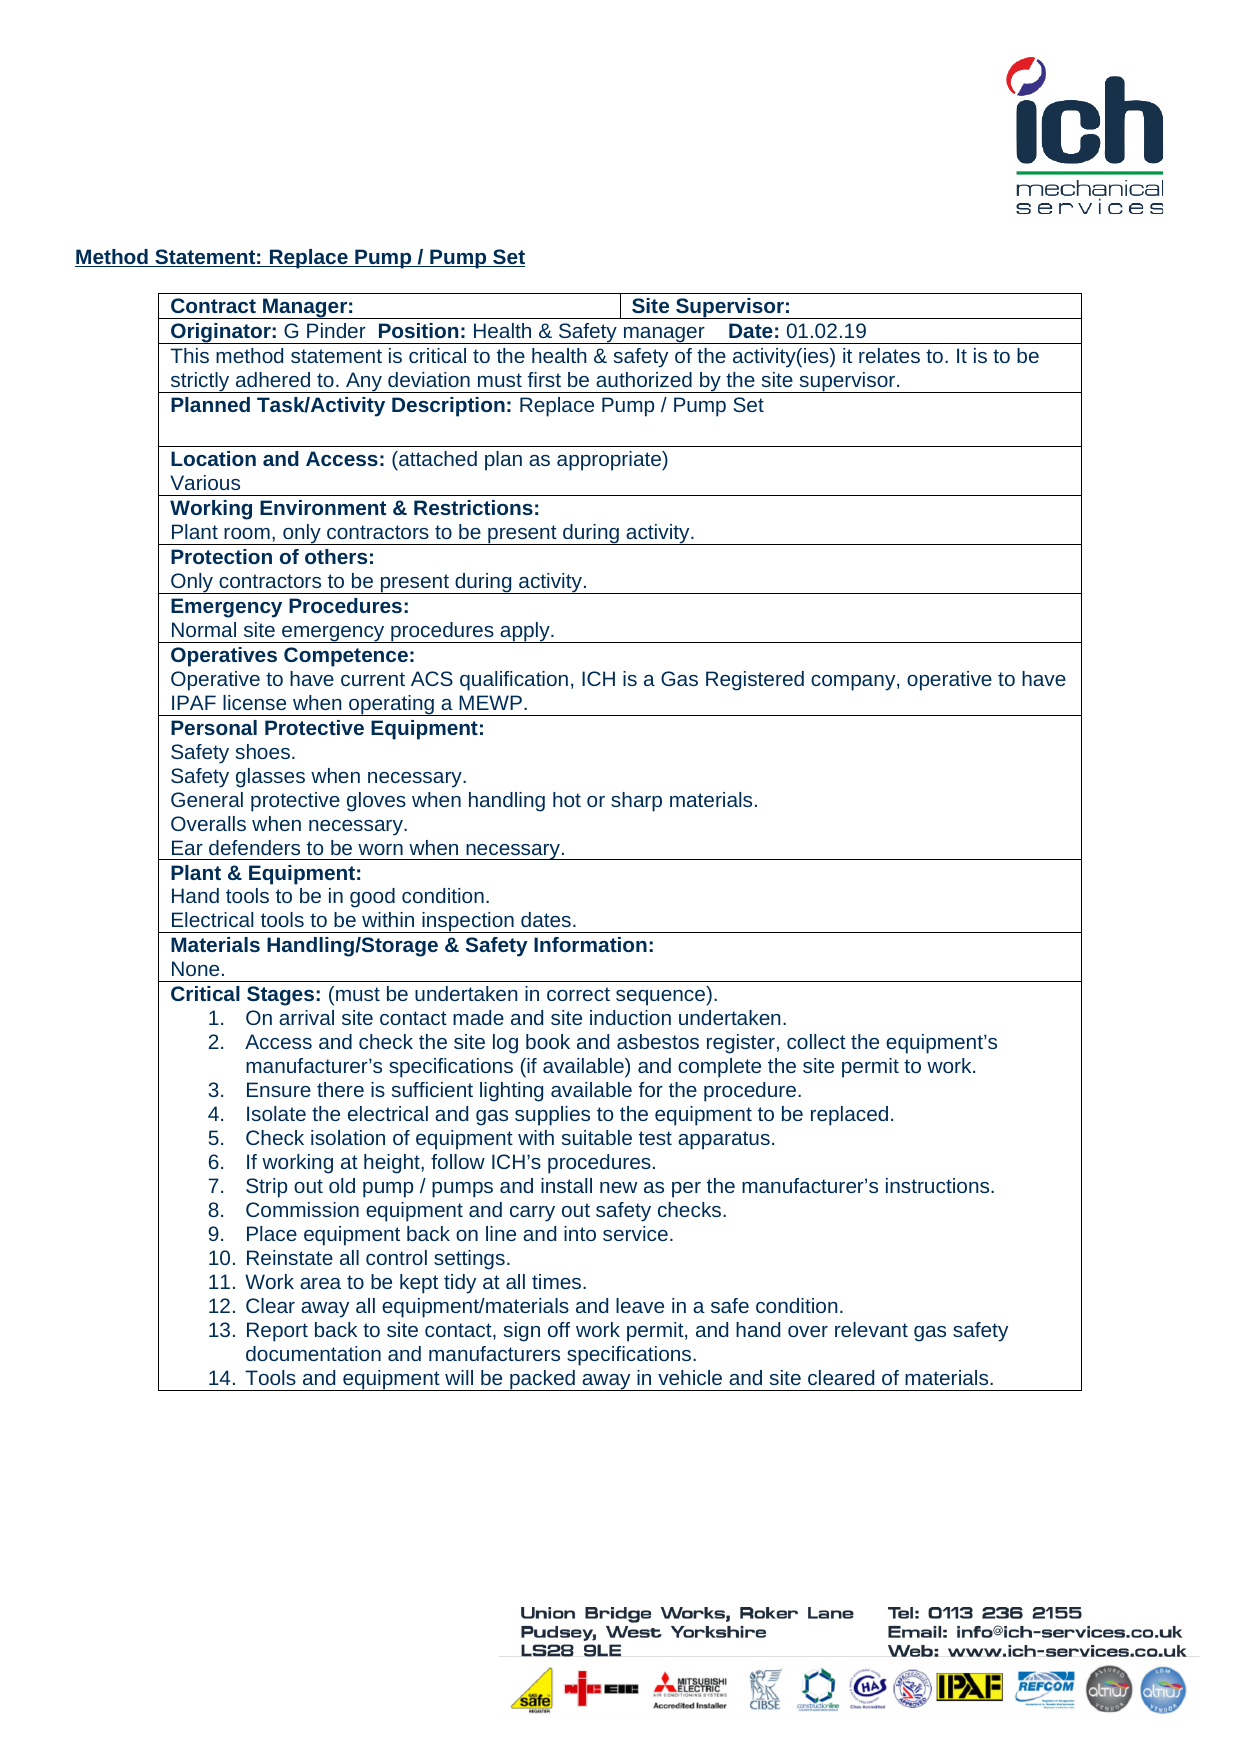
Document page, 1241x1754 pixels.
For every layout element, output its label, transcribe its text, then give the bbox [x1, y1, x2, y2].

table_cell Emergency Procedures: Normal site emergency procedures apply. [159, 594, 1081, 642]
text Method Statement: Replace Pump / Pump Set [75, 245, 1165, 269]
picture [498, 1607, 1200, 1716]
table_cell Working Environment & Restrictions: Plant room, only contractors to be present during activity. [159, 496, 1081, 544]
table_cell Planned Task/Activity Description: Replace Pump / Pump Set [159, 393, 1081, 446]
table_cell Critical Stages: (must be undertaken in correct sequence). On arrival site contact made and site induction undertaken. Access and check the site log book and asbestos register, collect the equipment’s manufacturer’s specifications (if available) and complete the site permit to work. Ensure there is sufficient lighting available for the procedure. Isolate the electrical and gas supplies to the equipment to be replaced. Check isolation of equipment with suitable test apparatus. If working at height, follow ICH’s procedures. Strip out old pump / pumps and install new as per the manufacturer’s instructions. Commission equipment and carry out safety checks. Place equipment back on line and into service. Reinstate all control settings. Work area to be kept tidy at all times. Clear away all equipment/materials and leave in a safe condition. Report back to site contact, sign off work permit, and hand over relevant gas safety documentation and manufacturers specifications. Tools and equipment will be packed away in vehicle and site cleared of materials. [159, 982, 1081, 1389]
table_cell Location and Access: (attached plan as appropriate) Various [159, 447, 1081, 495]
table_header Site Supervisor: [621, 294, 1081, 318]
table_cell Protection of others: Only contractors to be present during activity. [159, 545, 1081, 593]
table_cell This method statement is critical to the health & safety of the activity(ies) it relates to. It is to be strictly adhered to. Any deviation must first be authorized by the site supervisor. [159, 344, 1081, 392]
table_cell Plant & Equipment: Hand tools to be in good condition. Electrical tools to be within inspection dates. [159, 860, 1081, 932]
table_cell Operatives Competence: Operative to have current ACS qualification, ICH is a Gas Registered company, operative to have IPAF license when operating a MEWP. [159, 643, 1081, 714]
table_cell Personal Protective Equipment: Safety shoes. Safety glasses when necessary. General protective gloves when handling hot or sharp materials. Overalls when necessary. Ear defenders to be worn when necessary. [159, 716, 1081, 859]
picture [1006, 57, 1164, 214]
table_cell Originator: G Pinder Position: Health & Safety manager Date: 01.02.19 [159, 319, 1081, 343]
table_cell Materials Handling/Storage & Safety Information: None. [159, 933, 1081, 981]
table_header Contract Manager: [159, 294, 620, 318]
